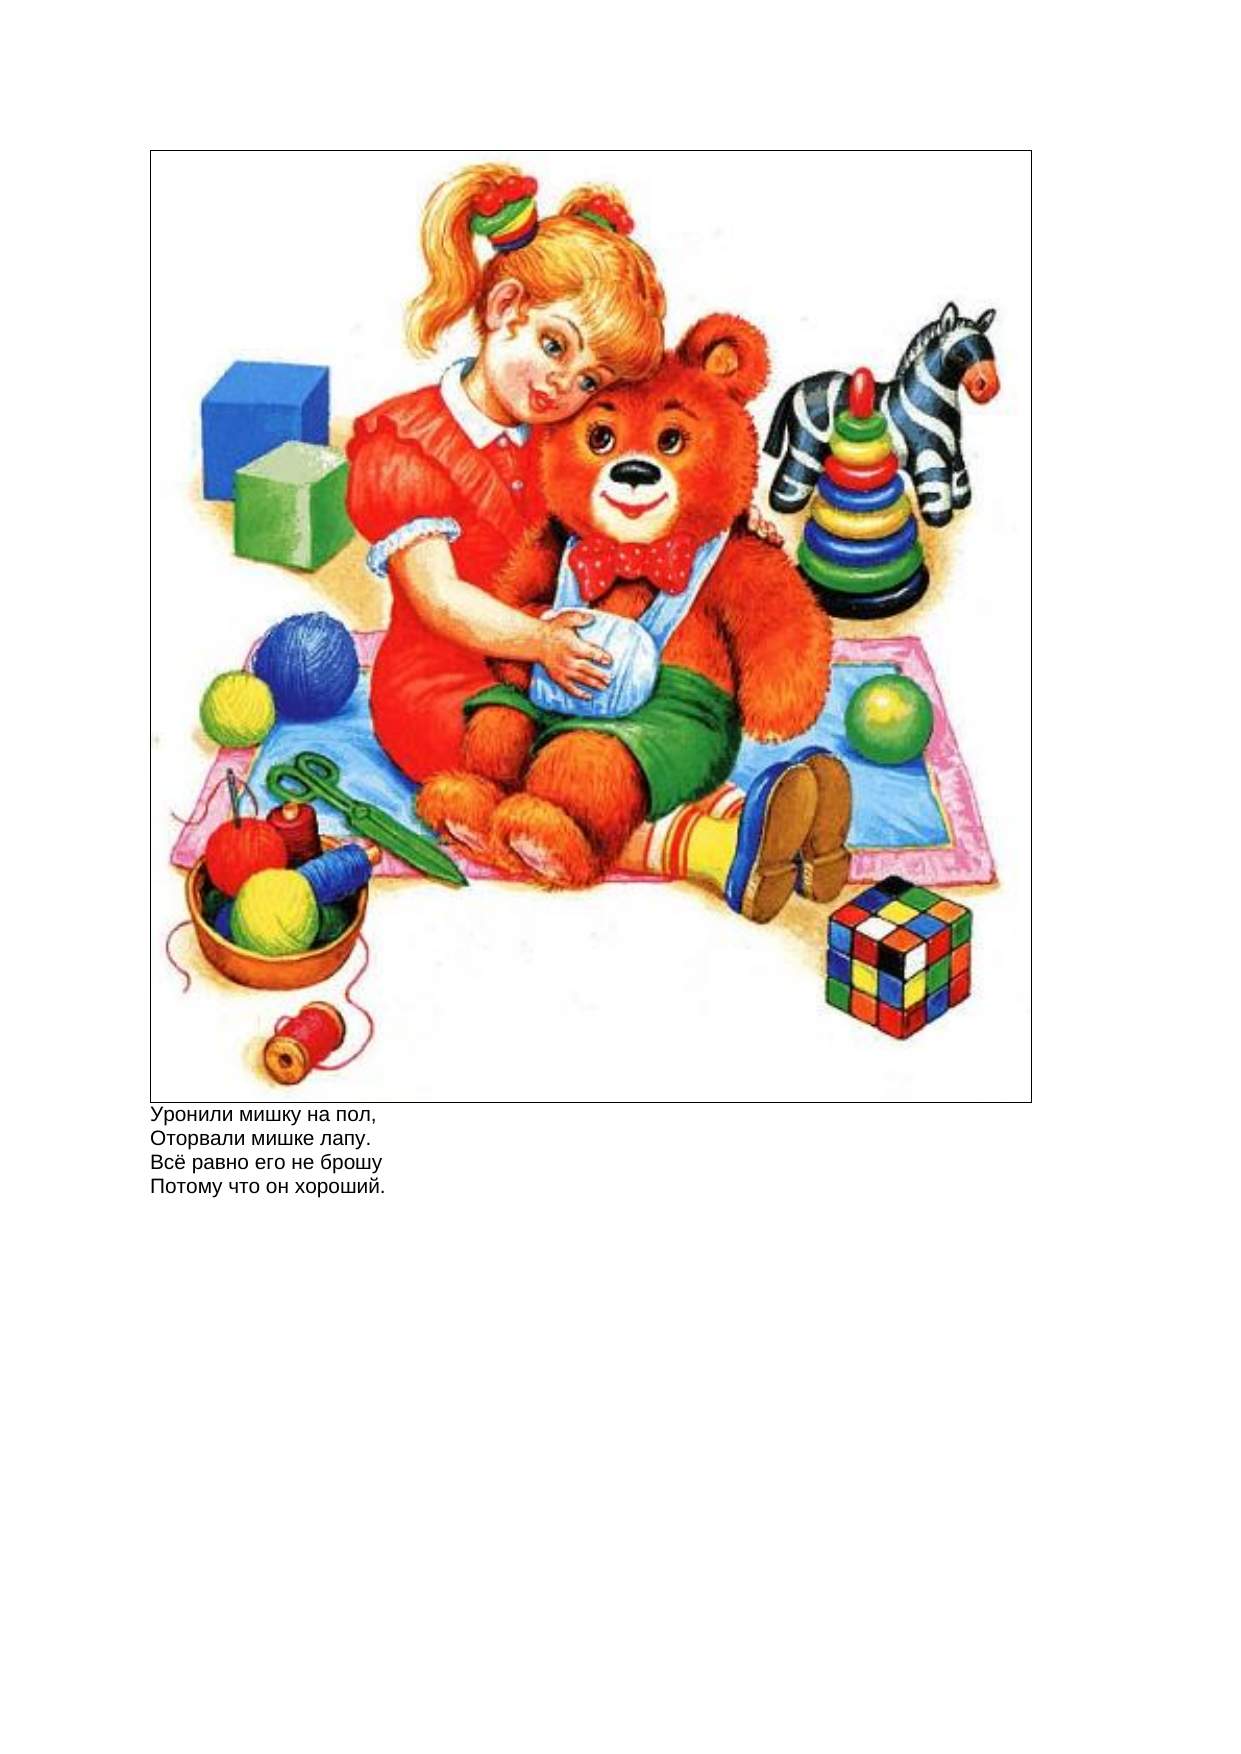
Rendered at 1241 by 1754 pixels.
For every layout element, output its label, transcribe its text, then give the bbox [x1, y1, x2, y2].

picture [151, 151, 1031, 1102]
